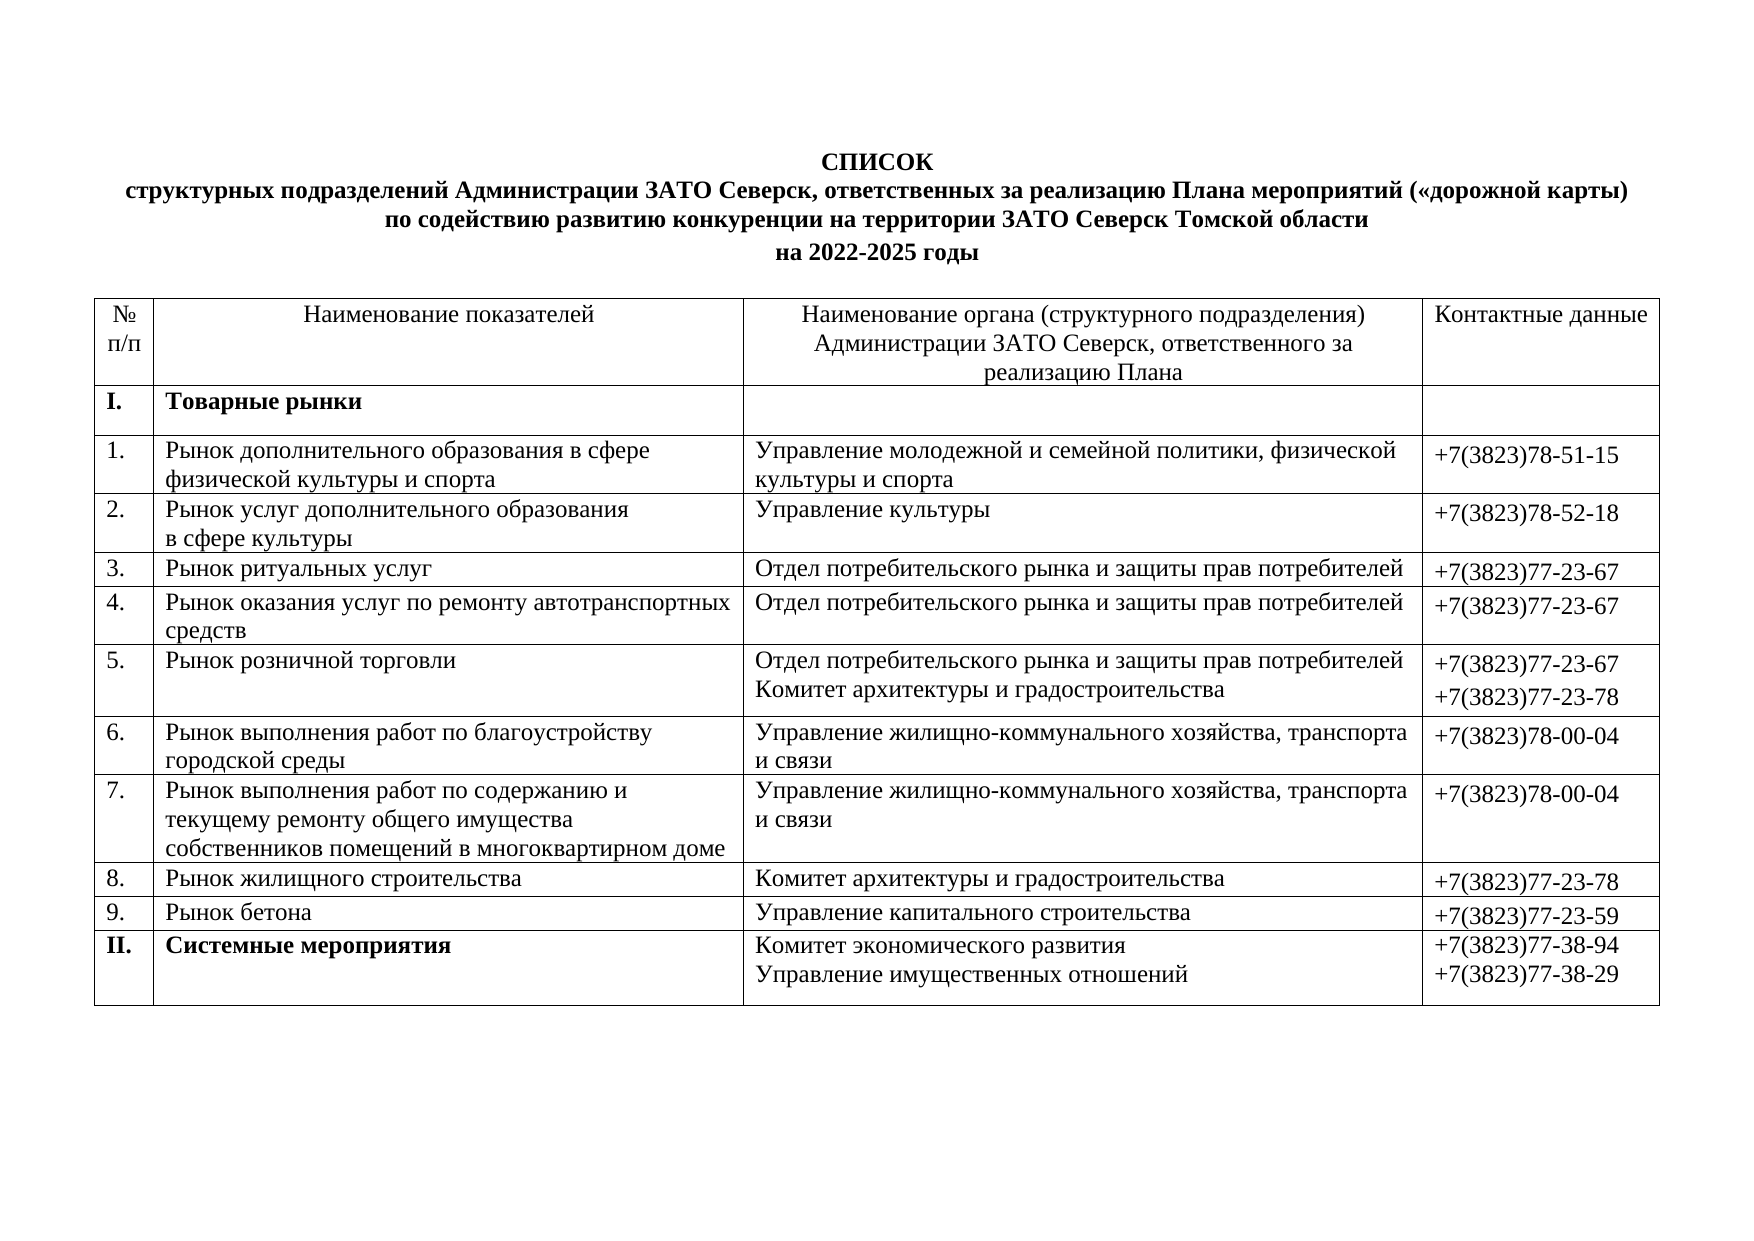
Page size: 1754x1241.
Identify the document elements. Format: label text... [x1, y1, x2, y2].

table_cell Управление жилищно-коммунального хозяйства, транспорта и связи [744, 717, 1422, 774]
table_cell Товарные рынки [154, 386, 743, 434]
table_cell [744, 386, 1422, 434]
table_cell Управление жилищно-коммунального хозяйства, транспорта и связи [744, 775, 1422, 862]
table_cell +7(3823)78-52-18 [1423, 494, 1659, 552]
table_cell +7(3823)77-23-67 [1423, 553, 1659, 586]
table_cell 9. [95, 897, 153, 929]
table_header Контактные данные [1423, 299, 1659, 385]
table_cell Отдел потребительского рынка и защиты прав потребителей [744, 587, 1422, 644]
table_cell Рынок выполнения работ по содержанию и текущему ремонту общего имущества собственников помещений в многоквартирном доме [154, 775, 743, 862]
table_cell 4. [95, 587, 153, 644]
table_cell +7(3823)77-23-59 [1423, 897, 1659, 929]
table_cell 5. [95, 645, 153, 716]
table_cell Рынок дополнительного образования в сфере физической культуры и спорта [154, 436, 743, 493]
table_cell +7(3823)78-00-04 [1423, 717, 1659, 774]
table_cell Отдел потребительского рынка и защиты прав потребителей [744, 553, 1422, 586]
title СПИСОК [118, 147, 1636, 176]
table_cell 6. [95, 717, 153, 774]
table_cell Рынок жилищного строительства [154, 863, 743, 896]
table_cell 2. [95, 494, 153, 552]
table_cell +7(3823)78-00-04 [1423, 775, 1659, 862]
table_cell +7(3823)77-38-94 +7(3823)77-38-29 [1423, 931, 1659, 1005]
table_cell Рынок ритуальных услуг [154, 553, 743, 586]
table_header Наименование показателей [154, 299, 743, 385]
table_cell Управление молодежной и семейной политики, физической культуры и спорта [744, 436, 1422, 493]
table_cell Рынок услуг дополнительного образования в сфере культуры [154, 494, 743, 552]
table_cell Управление капитального строительства [744, 897, 1422, 929]
table_header № п/п [95, 299, 153, 385]
title на 2022-2025 годы [118, 237, 1636, 266]
table_cell +7(3823)77-23-67 [1423, 587, 1659, 644]
table_cell +7(3823)77-23-67 +7(3823)77-23-78 [1423, 645, 1659, 716]
table_cell Рынок бетона [154, 897, 743, 929]
table_cell 1. [95, 436, 153, 493]
table_header Наименование органа (структурного подразделения) Администрации ЗАТО Северск, ответственного за реализацию Плана [744, 299, 1422, 385]
table_cell [1423, 386, 1659, 434]
table_cell Отдел потребительского рынка и защиты прав потребителей Комитет архитектуры и градостроительства [744, 645, 1422, 716]
table_cell Рынок розничной торговли [154, 645, 743, 716]
table_cell 8. [95, 863, 153, 896]
table_cell Рынок оказания услуг по ремонту автотранспортных средств [154, 587, 743, 644]
table_cell II. [95, 931, 153, 1005]
table_cell 7. [95, 775, 153, 862]
title структурных подразделений Администрации ЗАТО Северск, ответственных за реализацию Плана мероприятий («дорожной карты) [118, 176, 1636, 204]
table_cell 3. [95, 553, 153, 586]
table_cell Комитет экономического развития Управление имущественных отношений [744, 931, 1422, 1005]
table_cell Системные мероприятия [154, 931, 743, 1005]
title по содействию развитию конкуренции на территории ЗАТО Северск Томской области [118, 204, 1636, 233]
table_cell I. [95, 386, 153, 434]
table_cell Рынок выполнения работ по благоустройству городской среды [154, 717, 743, 774]
table_cell Комитет архитектуры и градостроительства [744, 863, 1422, 896]
table_cell Управление культуры [744, 494, 1422, 552]
table_cell +7(3823)78-51-15 [1423, 436, 1659, 493]
table_cell +7(3823)77-23-78 [1423, 863, 1659, 896]
